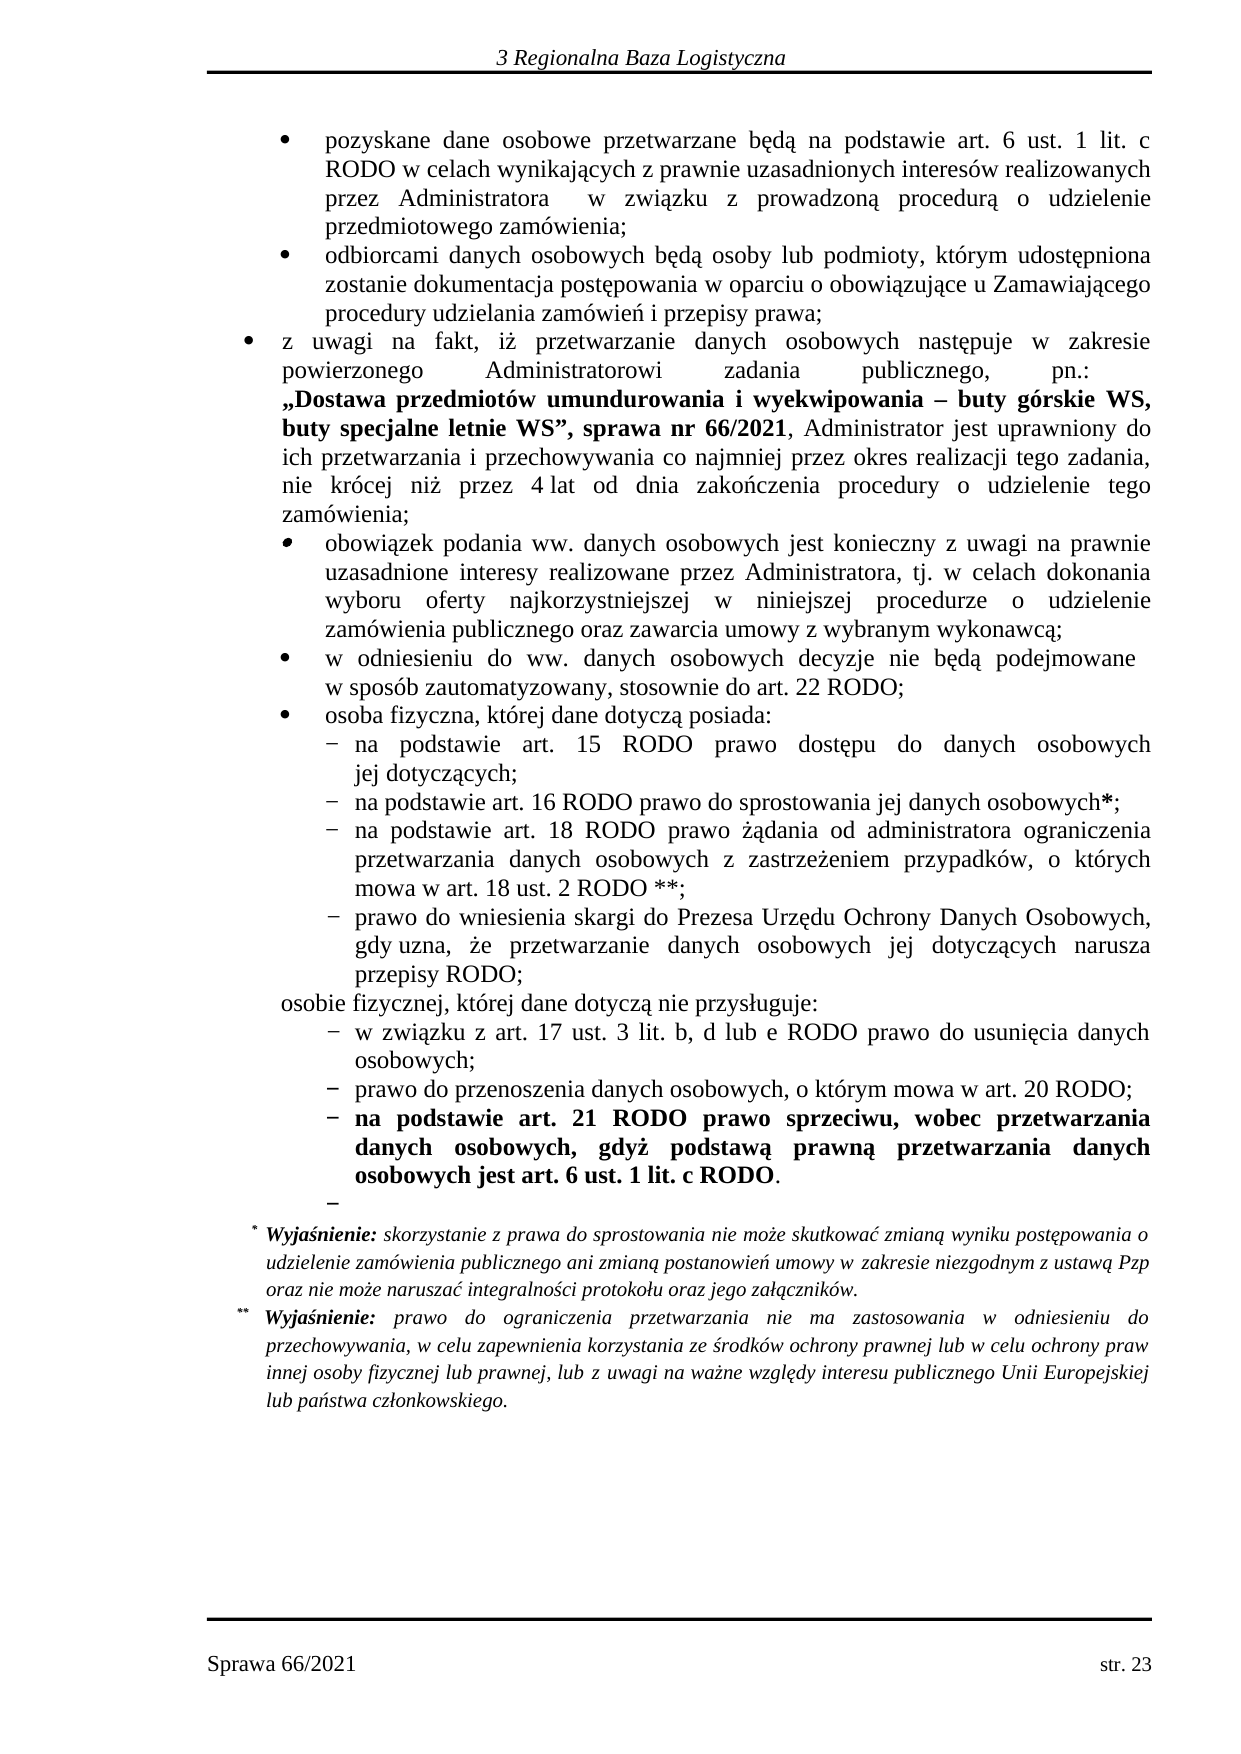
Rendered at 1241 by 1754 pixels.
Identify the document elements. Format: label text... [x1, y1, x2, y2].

text * Wyjaśnienie: skorzystanie z prawa do sprostowania nie może skutkować zmianą wyniku postępowania o udzielenie zamówienia publicznego ani zmianą postanowień umowy w zakresie niezgodnym z ustawą Pzp oraz nie może naruszać integralności protokołu oraz jego załączników. [251, 1222, 1152, 1301]
list odbiorcami danych osobowych będą osoby lub podmioty, którym udostępniona zostanie dokumentacja postępowania w oparciu o obowiązujące u Zamawiającego procedury udzielania zamówień i przepisy prawa; [281, 240, 1152, 326]
list pozyskane dane osobowe przetwarzane będą na podstawie art. 6 ust. 1 lit. c RODO w celach wynikających z prawnie uzasadnionych interesów realizowanych przez Administratora w związku z prowadzoną procedurą o udzielenie przedmiotowego zamówienia; [281, 125, 1152, 240]
list prawo do przenoszenia danych osobowych, o którym mowa w art. 20 RODO; [325, 1074, 1152, 1103]
list w związku z art. 17 ust. 3 lit. b, d lub e RODO prawo do usunięcia danych osobowych; [325, 1017, 1152, 1074]
list na podstawie art. 15 RODO prawo dostępu do danych osobowych jej dotyczących; [325, 729, 1152, 787]
text ** Wyjaśnienie: prawo do ograniczenia przetwarzania nie ma zastosowania w odniesieniu do przechowywania, w celu zapewnienia korzystania ze środków ochrony prawnej lub w celu ochrony praw innej osoby fizycznej lub prawnej, lub z uwagi na ważne względy interesu publicznego Unii Europejskiej lub państwa członkowskiego. [236, 1305, 1152, 1412]
list prawo do wniesienia skargi do Prezesa Urzędu Ochrony Danych Osobowych, gdy uzna, że przetwarzanie danych osobowych jej dotyczących narusza przepisy RODO; [325, 902, 1152, 988]
list na podstawie art. 18 RODO prawo żądania od administratora ograniczenia przetwarzania danych osobowych z zastrzeżeniem przypadków, o których mowa w art. 18 ust. 2 RODO **; [325, 815, 1152, 902]
text osobie fizycznej, której dane dotyczą nie przysługuje: [281, 988, 1152, 1017]
list z uwagi na fakt, iż przetwarzanie danych osobowych następuje w zakresie powierzonego Administratorowi zadania publicznego, pn.: „Dostawa przedmiotów umundurowania i wyekwipowania – buty górskie WS, buty specjalne letnie WS”, sprawa nr 66/2021, Administrator jest uprawniony do ich przetwarzania i przechowywania co najmniej przez okres realizacji tego zadania, nie krócej niż przez 4 lat od dnia zakończenia procedury o udzielenie tego zamówienia; [244, 326, 1152, 528]
list na podstawie art. 21 RODO prawo sprzeciwu, wobec przetwarzania danych osobowych, gdyż podstawą prawną przetwarzania danych osobowych jest art. 6 ust. 1 lit. c RODO. [325, 1103, 1152, 1189]
list obowiązek podania ww. danych osobowych jest konieczny z uwagi na prawnie uzasadnione interesy realizowane przez Administratora, tj. w celach dokonania wyboru oferty najkorzystniejszej w niniejszej procedurze o udzielenie zamówienia publicznego oraz zawarcia umowy z wybranym wykonawcą; [281, 528, 1152, 643]
list w odniesieniu do ww. danych osobowych decyzje nie będą podejmowane w sposób zautomatyzowany, stosownie do art. 22 RODO; [281, 643, 1152, 700]
list na podstawie art. 16 RODO prawo do sprostowania jej danych osobowych*; [325, 787, 1152, 815]
list osoba fizyczna, której dane dotyczą posiada: [281, 700, 1152, 729]
